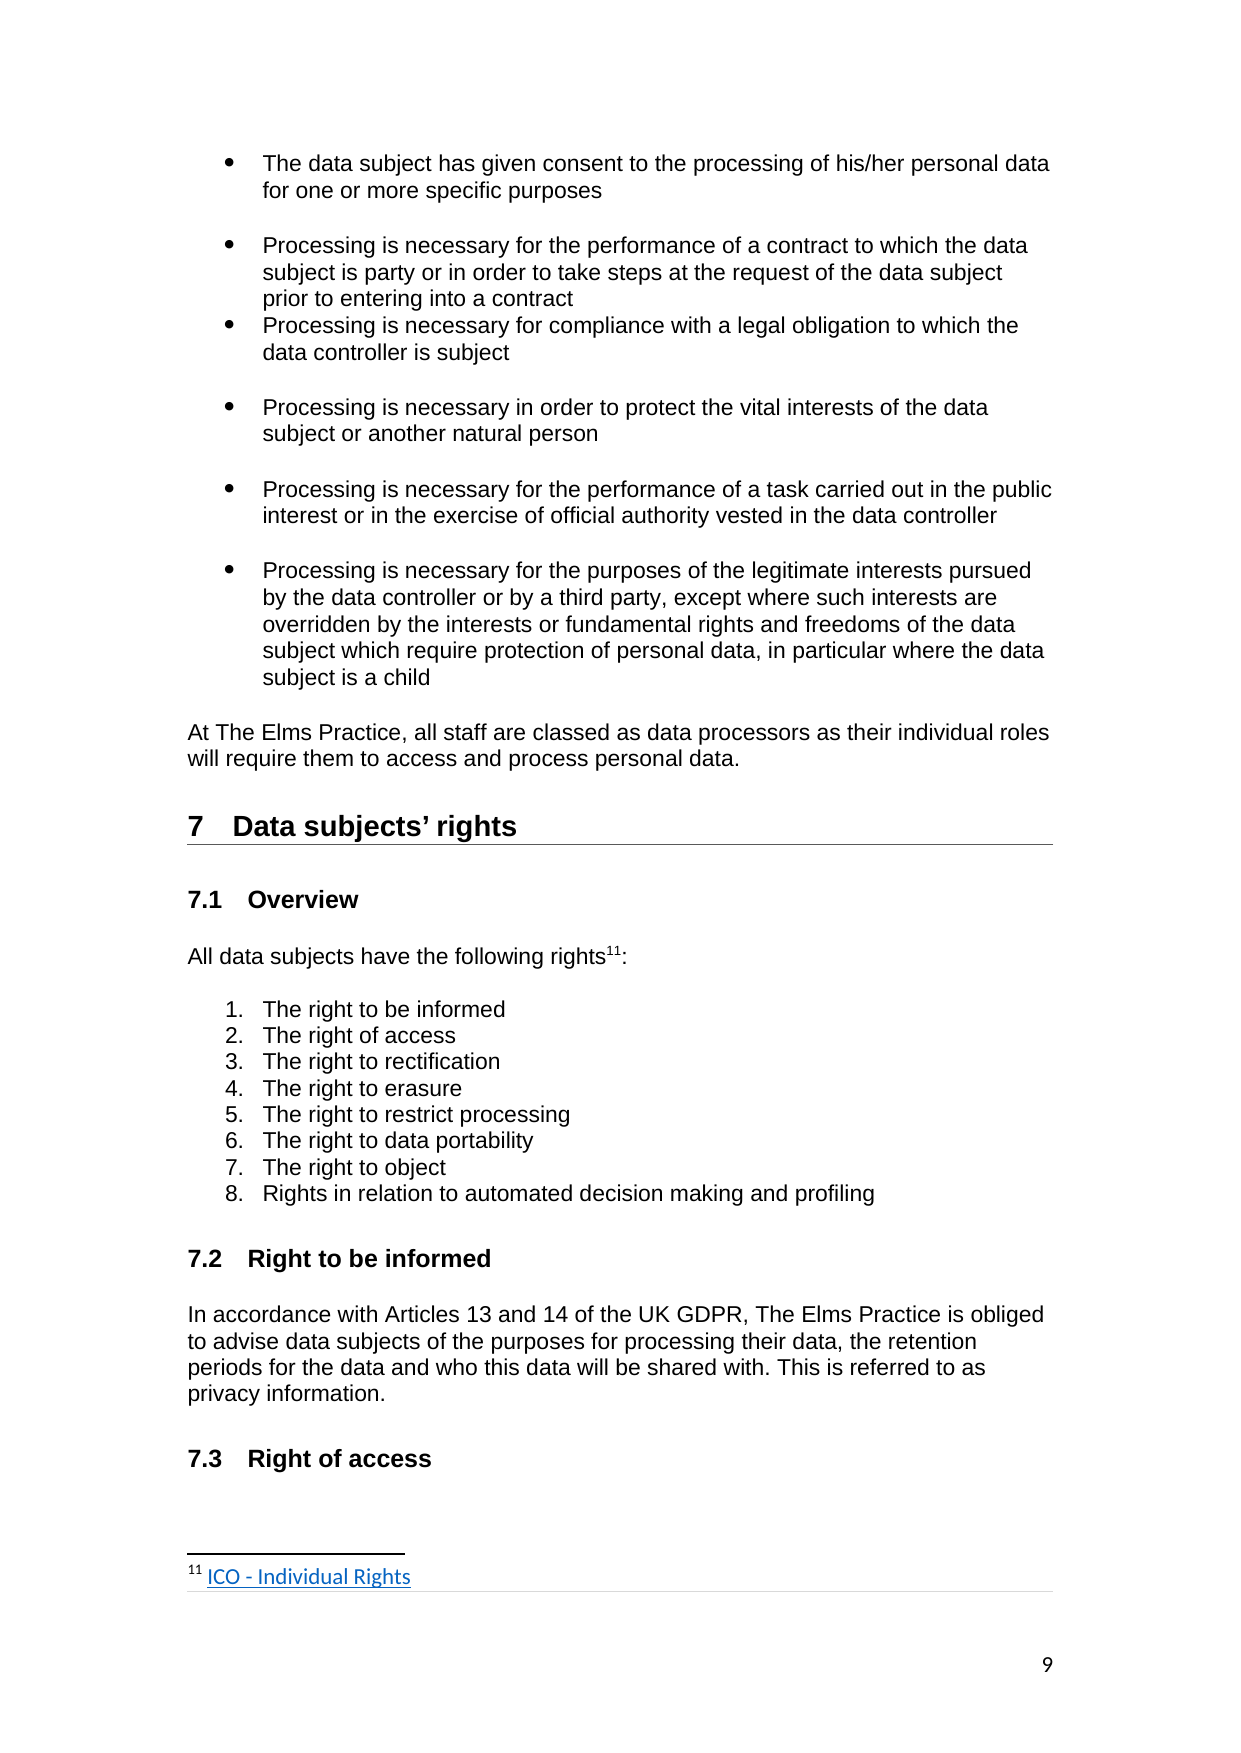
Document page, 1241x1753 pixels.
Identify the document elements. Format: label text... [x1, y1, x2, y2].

list Processing is necessary for the purposes of the legitimate interests pursued by the data controller or by a third party, except where such interests are overridden by the interests or fundamental rights and freedoms of the data subject which require protection of personal data, in particular where the data subject is a child [225, 557, 1053, 690]
list Processing is necessary for compliance with a legal obligation to which the data controller is subject [225, 312, 1053, 365]
list The right to data portability [225, 1127, 1053, 1154]
list The right of access [225, 1022, 1053, 1048]
text All data subjects have the following rights: [187, 943, 1053, 969]
list Rights in relation to automated decision making and profiling [225, 1180, 1053, 1206]
list The right to object [225, 1154, 1053, 1180]
list The data subject has given consent to the processing of his/her personal data for one or more specific purposes [225, 150, 1053, 203]
subtitle Data subjects’ rights [187, 809, 1053, 844]
subtitle Right to be informed [187, 1244, 1053, 1273]
text At The Elms Practice, all staff are classed as data processors as their individual roles will require them to access and process personal data. [187, 718, 1053, 771]
list The right to restrict processing [225, 1101, 1053, 1127]
list The right to rectification [225, 1048, 1053, 1075]
subtitle Overview [187, 886, 1053, 914]
text In accordance with Articles 13 and 14 of the UK GDPR, The Elms Practice is obliged to advise data subjects of the purposes for processing their data, the retention periods for the data and who this data will be shared with. This is referred to as privacy information. [187, 1301, 1053, 1407]
list The right to erasure [225, 1075, 1053, 1101]
subtitle Right of access [187, 1444, 1053, 1473]
list Processing is necessary for the performance of a contract to which the data subject is party or in order to take steps at the request of the data subject prior to entering into a contract [225, 232, 1053, 312]
list Processing is necessary in order to protect the vital interests of the data subject or another natural person [225, 393, 1053, 447]
list Processing is necessary for the performance of a task carried out in the public interest or in the exercise of official authority vested in the data controller [225, 476, 1053, 529]
list The right to be informed [225, 996, 1053, 1022]
